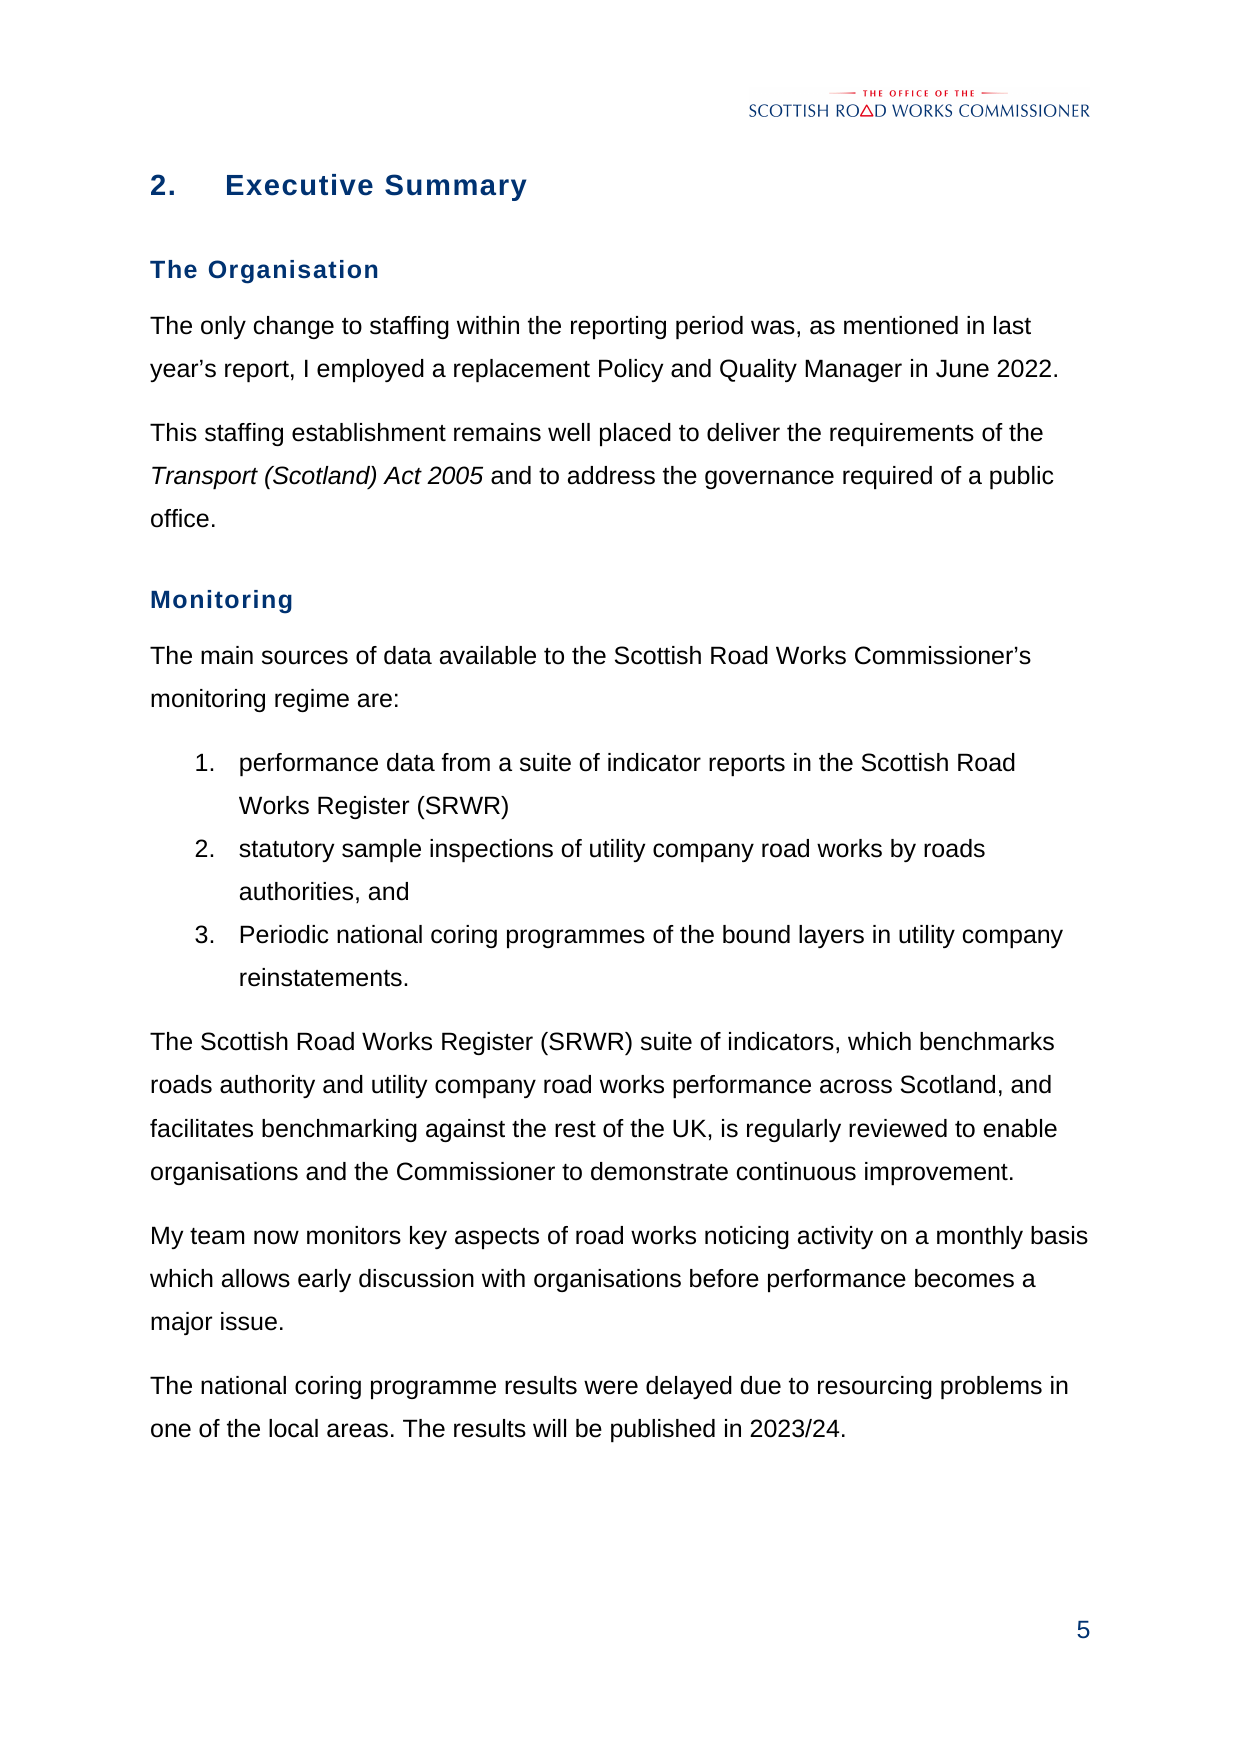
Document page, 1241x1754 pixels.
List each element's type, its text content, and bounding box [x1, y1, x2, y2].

subtitle The Organisation [150, 255, 1090, 284]
text The only change to staffing within the reporting period was, as mentioned in last year’s report, I employed a replacement Policy and Quality Manager in June 2022. [150, 311, 1090, 383]
text This staffing establishment remains well placed to deliver the requirements of the Transport (Scotland) Act 2005 and to address the governance required of a public office. [150, 418, 1090, 533]
text The national coring programme results were delayed due to resourcing problems in one of the local areas. The results will be published in 2023/24. [150, 1371, 1090, 1443]
subtitle Executive Summary [150, 168, 1090, 201]
list statutory sample inspections of utility company road works by roads authorities, and [194, 834, 1090, 906]
picture [748, 87, 1091, 120]
list performance data from a suite of indicator reports in the Scottish Road Works Register (SRWR) [194, 748, 1090, 819]
text My team now monitors key aspects of road works noticing activity on a monthly basis which allows early discussion with organisations before performance becomes a major issue. [150, 1221, 1090, 1336]
text The Scottish Road Works Register (SRWR) suite of indicators, which benchmarks roads authority and utility company road works performance across Scotland, and facilitates benchmarking against the rest of the UK, is regularly reviewed to enable organisations and the Commissioner to demonstrate continuous improvement. [150, 1027, 1090, 1185]
subtitle Monitoring [150, 585, 1090, 614]
text The main sources of data available to the Scottish Road Works Commissioner’s monitoring regime are: [150, 641, 1090, 712]
list Periodic national coring programmes of the bound layers in utility company reinstatements. [194, 920, 1090, 992]
